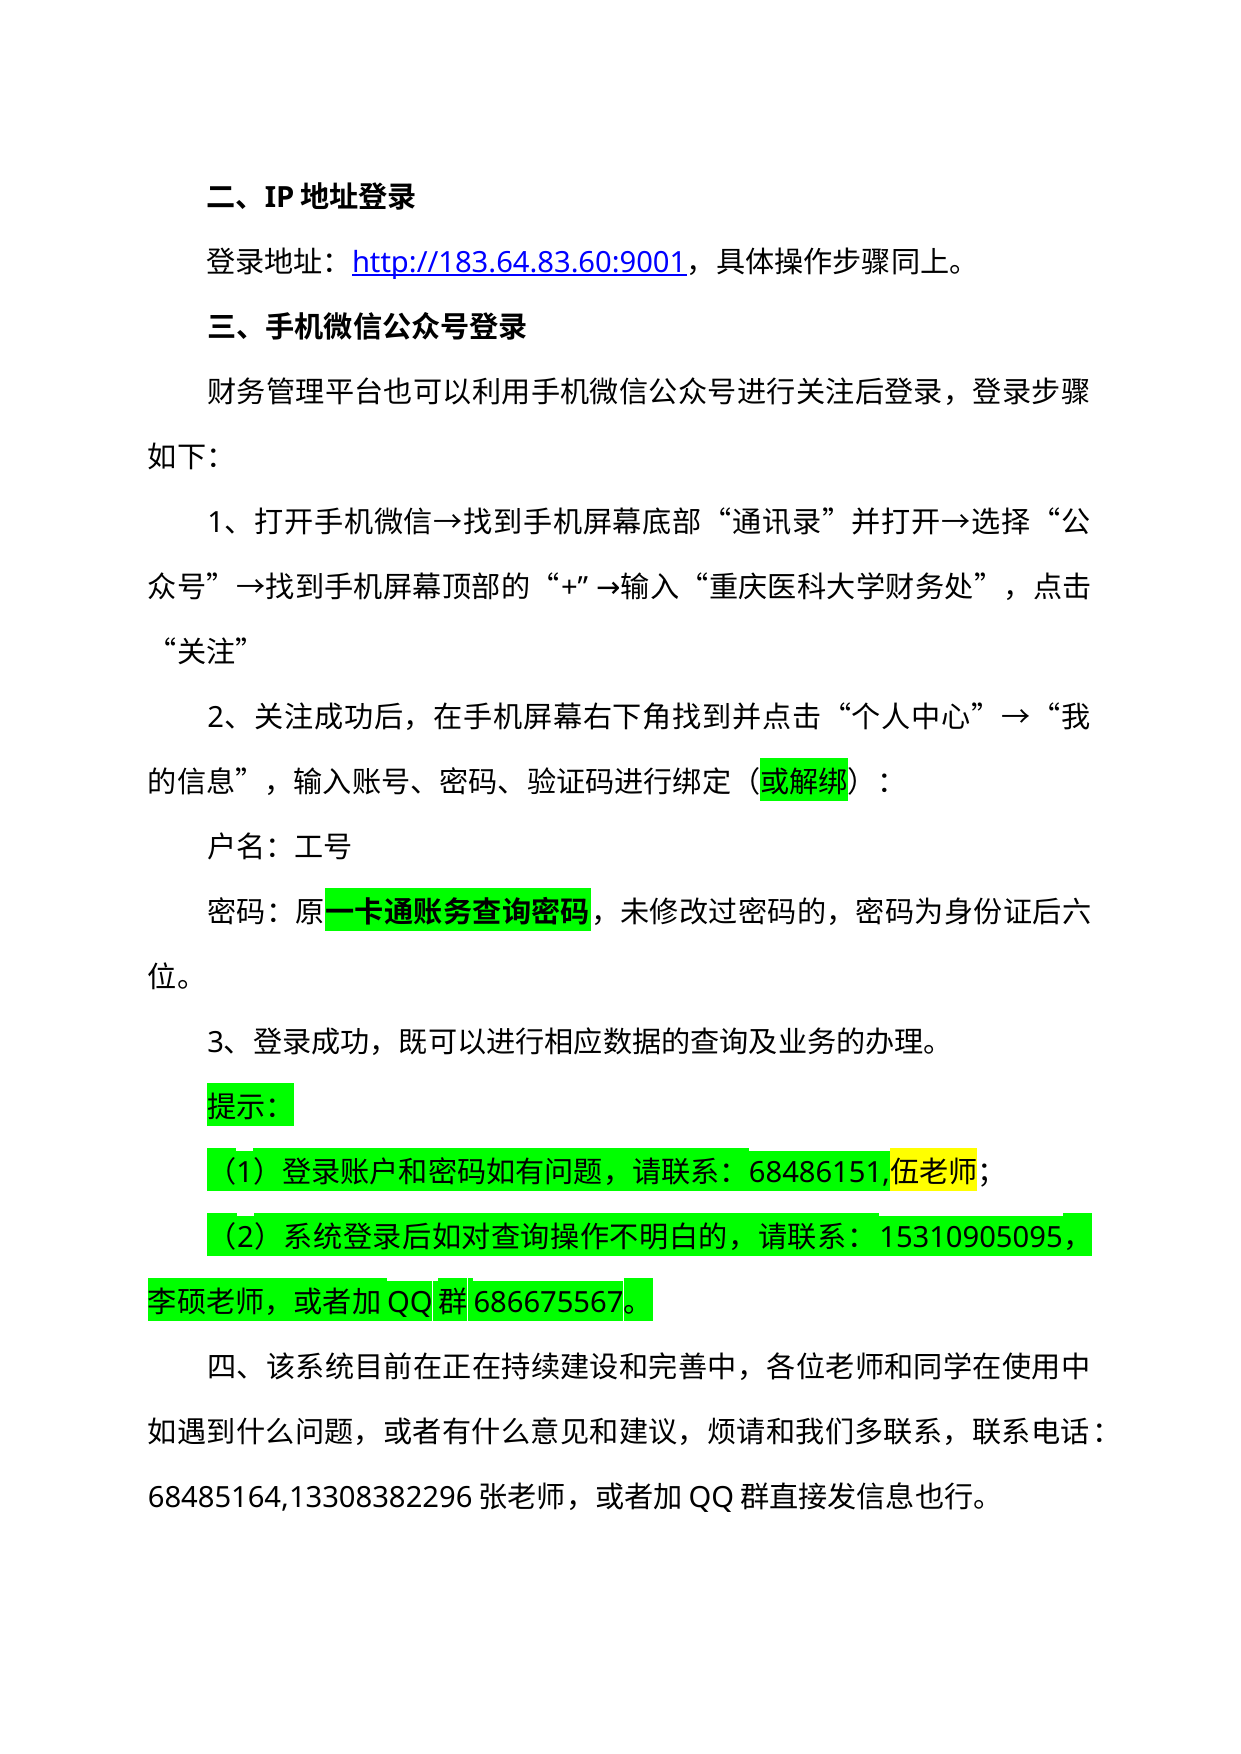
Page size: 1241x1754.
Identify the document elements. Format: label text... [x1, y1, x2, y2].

text 财务管理平台也可以利用手机微信公众号进行关注后登录，登录步骤如下： [148, 357, 1092, 487]
text 登录地址：http://183.64.83.60:9001，具体操作步骤同上。 [148, 227, 1092, 292]
text 密码：原一卡通账务查询密码，未修改过密码的，密码为身份证后六位。 [148, 877, 1092, 1007]
text （1）登录账户和密码如有问题，请联系：68486151,伍老师； [148, 1137, 1092, 1202]
text 三、手机微信公众号登录 [148, 292, 1092, 357]
text 1、打开手机微信→找到手机屏幕底部“通讯录”并打开→选择“公众号”→找到手机屏幕顶部的“+” →输入“重庆医科大学财务处”，点击“关注” [148, 487, 1092, 566]
text 3、登录成功，既可以进行相应数据的查询及业务的办理。 [148, 1007, 1092, 1072]
text 户名：工号 [148, 812, 1092, 877]
text 提示： [148, 1072, 1092, 1137]
text 1、打开手机微信→找到手机屏幕底部“通讯录”并打开→选择“公众号”→找到手机屏幕顶部的“+” →输入“重庆医科大学财务处”，点击“关注” [148, 606, 1092, 682]
text 四、该系统目前在正在持续建设和完善中，各位老师和同学在使用中如遇到什么问题，或者有什么意见和建议，烦请和我们多联系，联系电话：68485164,13308382296张老师，或者加QQ群直接发信息也行。 [148, 1332, 1092, 1408]
text （2）系统登录后如对查询操作不明白的，请联系：15310905095，李硕老师，或者加QQ群686675567。 [148, 1202, 1092, 1332]
text 2、关注成功后，在手机屏幕右下角找到并点击“个人中心”→“我的信息”，输入账号、密码、验证码进行绑定（或解绑）： [148, 682, 1092, 812]
text 二、IP地址登录 [148, 162, 1092, 227]
text 四、该系统目前在正在持续建设和完善中，各位老师和同学在使用中如遇到什么问题，或者有什么意见和建议，烦请和我们多联系，联系电话：68485164,13308382296张老师，或者加QQ群直接发信息也行。 [148, 1451, 1092, 1527]
